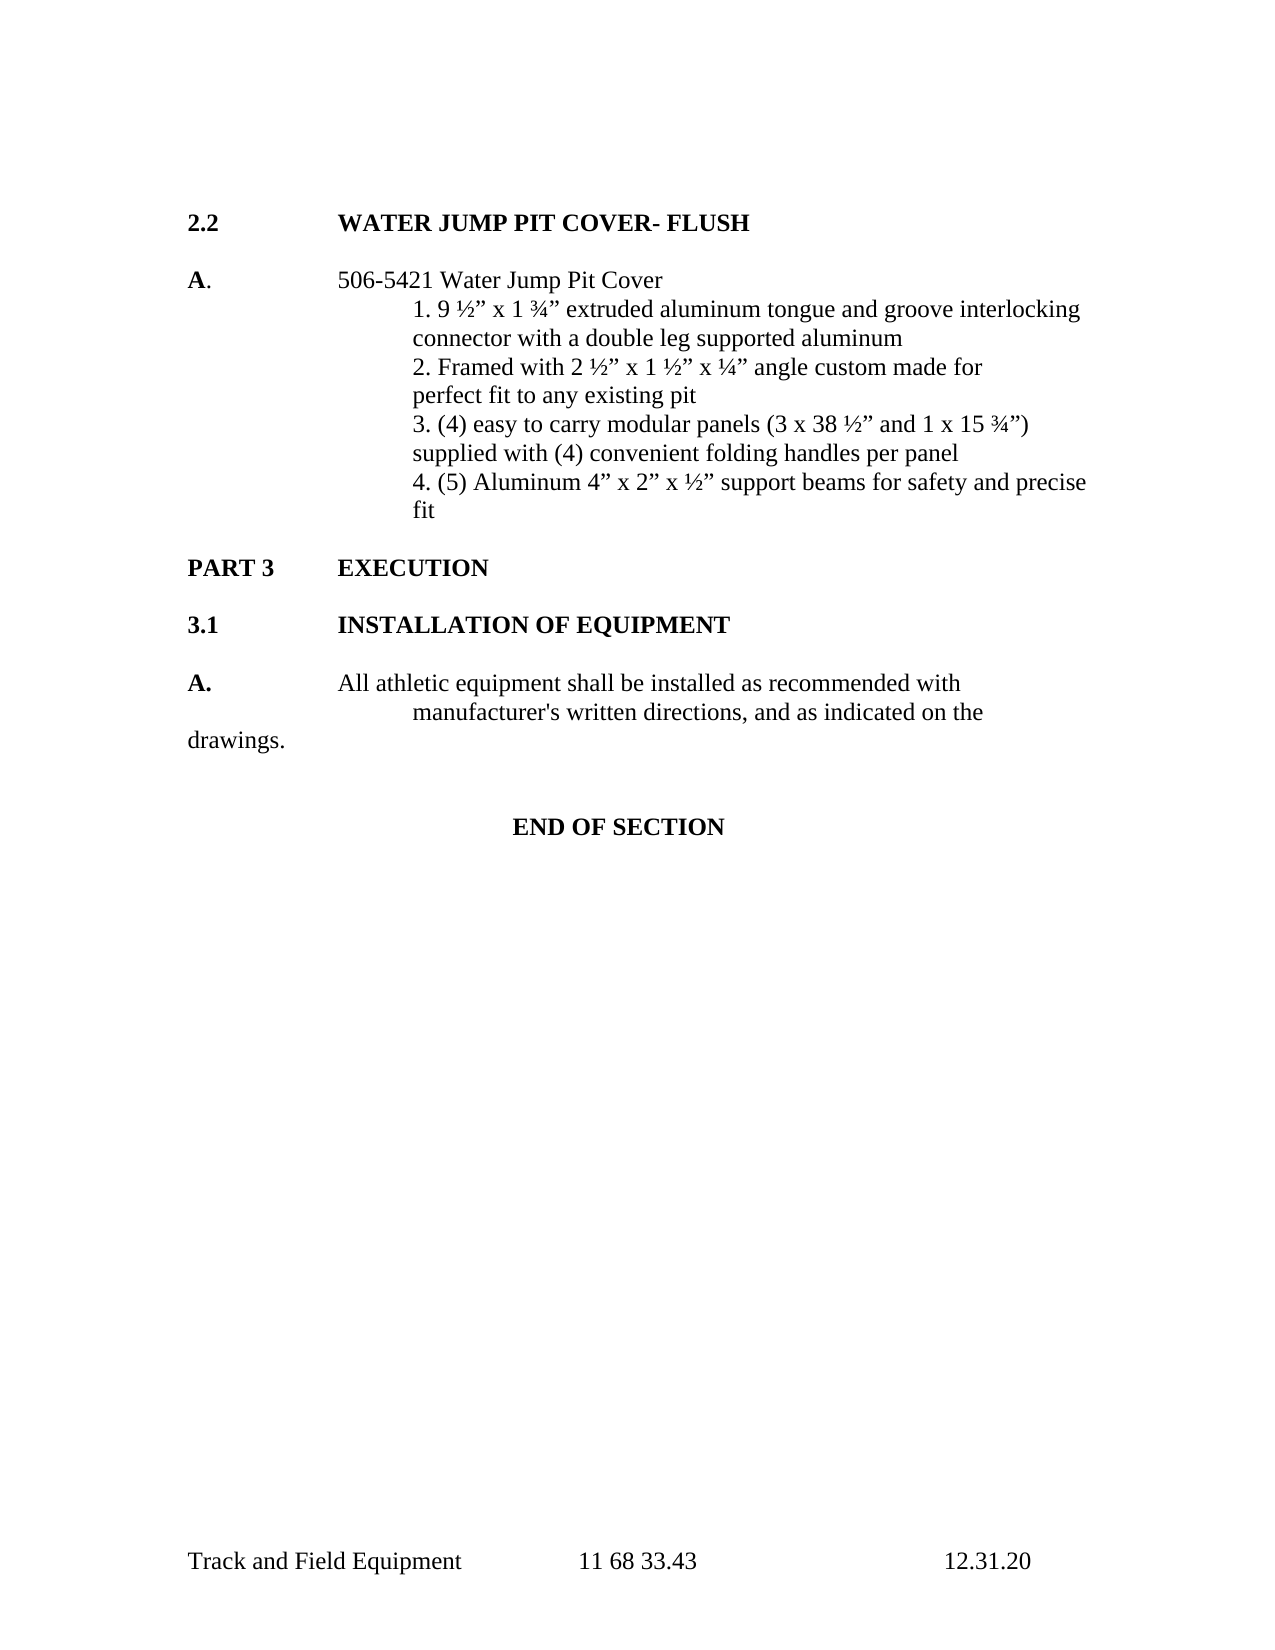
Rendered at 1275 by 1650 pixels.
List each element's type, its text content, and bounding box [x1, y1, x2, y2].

text perfect fit to any existing pit [337, 381, 1087, 409]
text 2. Framed with 2 ½” x 1 ½” x ¼” angle custom made for [337, 352, 1087, 381]
text 1. 9 ½” x 1 ¾” extruded aluminum tongue and groove interlocking connector with a double leg supported aluminum [412, 294, 1087, 352]
text 2.2 WATER JUMP Pit COVER- Flush [187, 208, 1087, 237]
text supplied with (4) convenient folding handles per panel [337, 438, 1087, 467]
subtitle PART 3 EXECUTION [187, 553, 1087, 582]
text END OF SECTION [412, 812, 1087, 841]
text A. All athletic equipment shall be installed as recommended with manufacturer's written directions, and as indicated on the drawings. [187, 668, 1087, 754]
text 3. (4) easy to carry modular panels (3 x 38 ½” and 1 x 15 ¾”) [337, 409, 1087, 438]
text 4. (5) Aluminum 4” x 2” x ½” support beams for safety and precise fit [412, 467, 1087, 524]
text 3.1 INSTALLATION OF EQUIPMENT [187, 611, 1087, 639]
text A. 506-5421 Water Jump Pit Cover [187, 266, 1087, 294]
